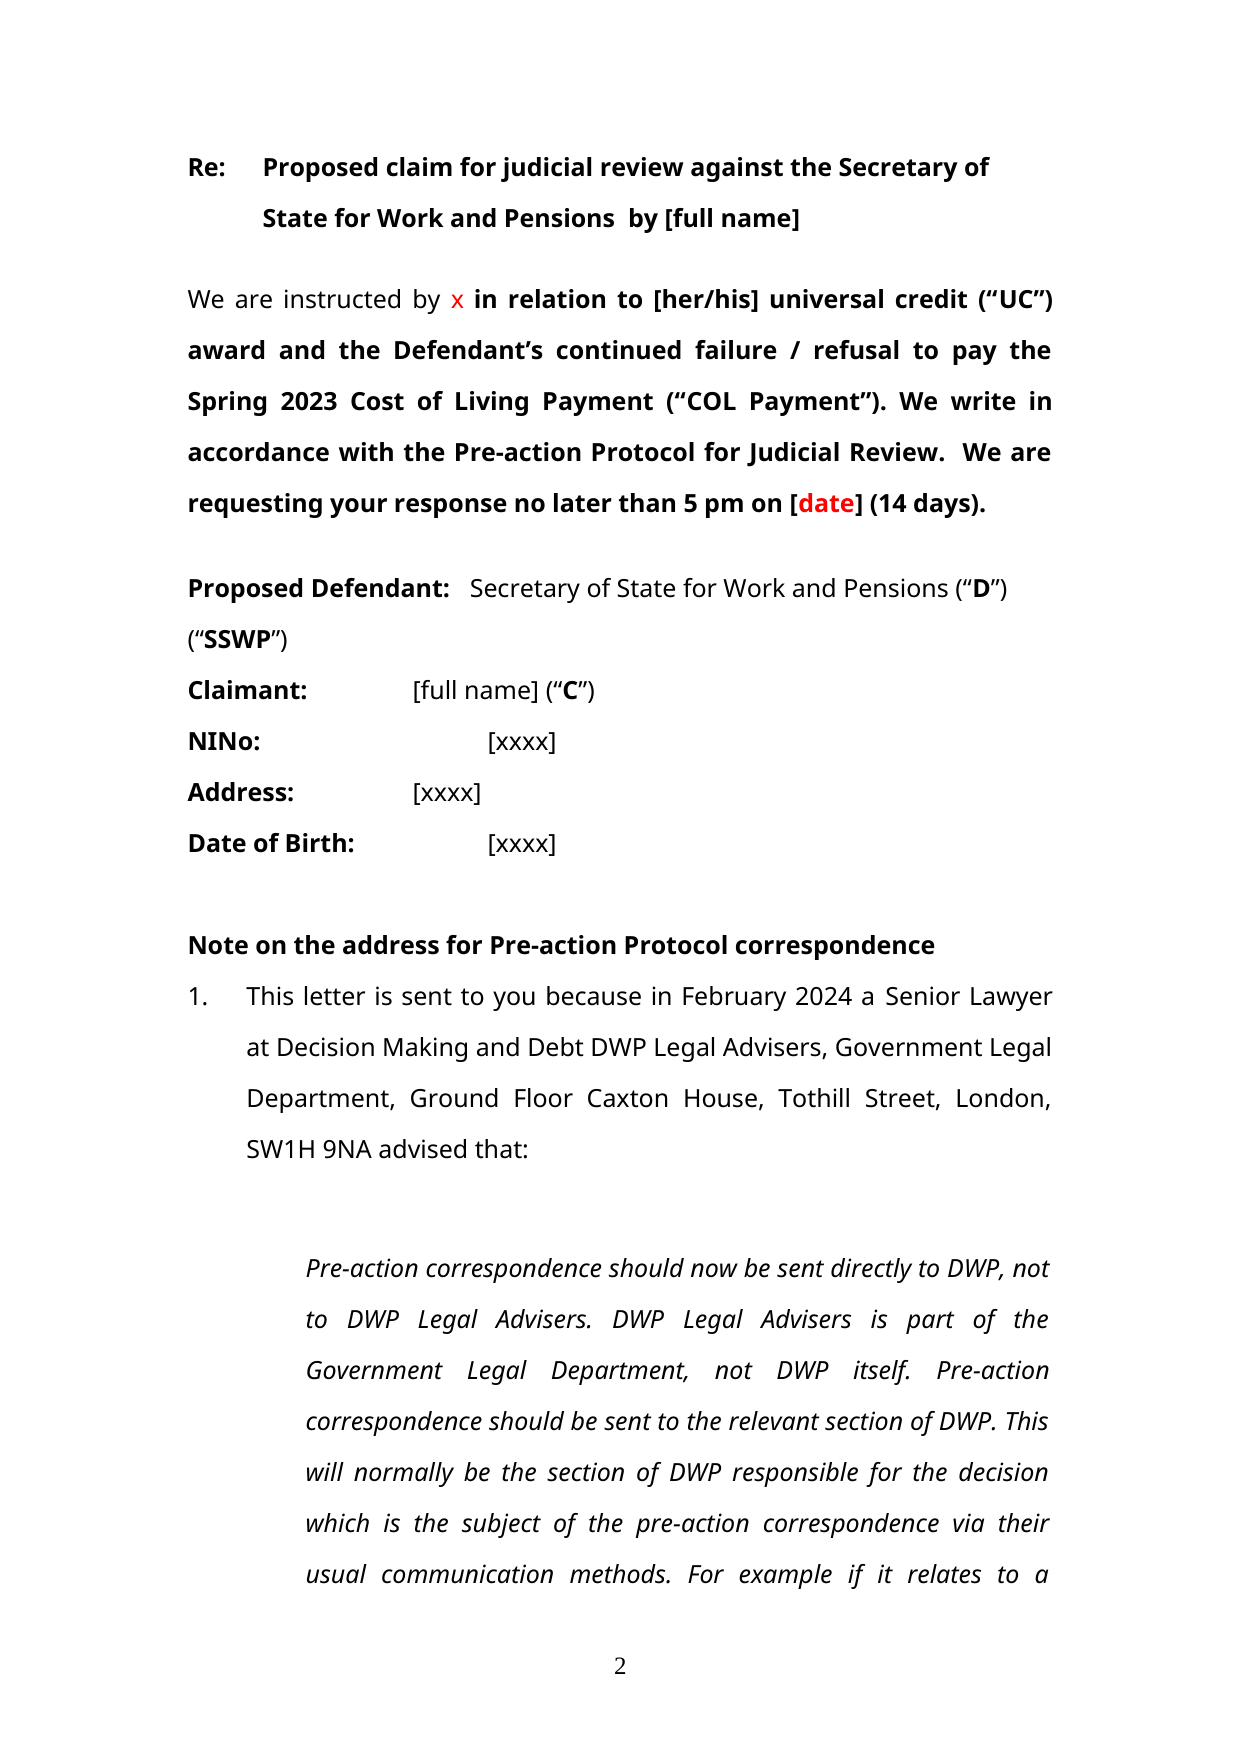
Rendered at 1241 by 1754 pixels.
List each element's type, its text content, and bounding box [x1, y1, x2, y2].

text Note on the address for Pre-action Protocol correspondence [187, 928, 1053, 962]
text Date of Birth: [xxxx] [187, 826, 1053, 860]
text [305, 1251, 1053, 1591]
list This letter is sent to you because in February 2024 a Senior Lawyer at Decision Making and Debt DWP Legal Advisers, Government Legal Department, Ground Floor Caxton House, Tothill Street, London, SW1H 9NA advised that: [187, 979, 1053, 1166]
text Claimant: [full name] (“C”) [187, 673, 1053, 707]
text NINo: [xxxx] [187, 724, 1053, 758]
text Address: [xxxx] [187, 775, 1053, 809]
text Proposed Defendant: Secretary of State for Work and Pensions (“D”)(“SSWP”) [187, 571, 1053, 656]
text Re: Proposed claim for judicial review against the Secretary of State for Work and Pensions by [full name] [187, 150, 1053, 235]
subtitle We are instructed by x in relation to [her/his] universal credit (“UC”) award and the Defendant’s continued failure / refusal to pay the Spring 2023 Cost of Living Payment (“COL Payment”). We write in accordance with the Pre-action Protocol for Judicial Review. We are requesting your response no later than 5 pm on [date] (14 days). [187, 281, 1053, 519]
